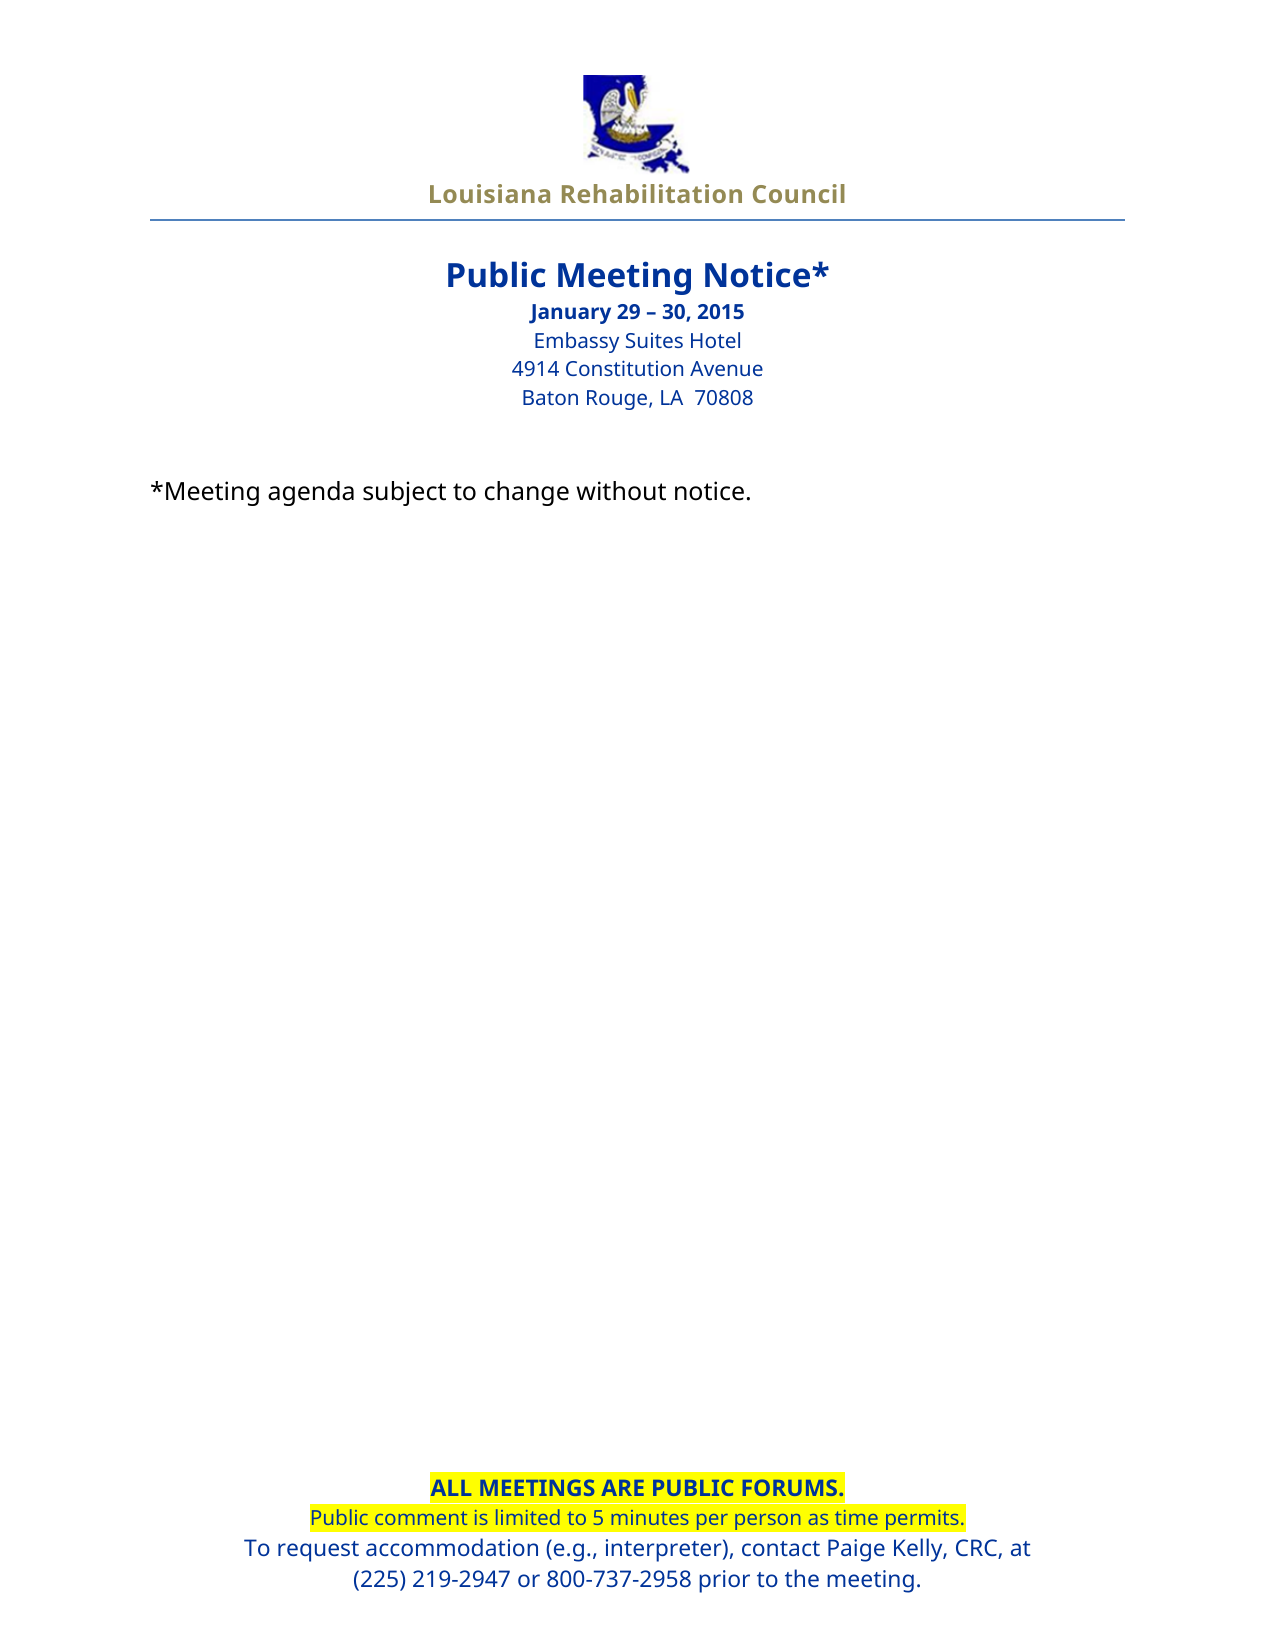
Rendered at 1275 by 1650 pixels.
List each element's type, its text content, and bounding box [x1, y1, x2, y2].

text *Meeting agenda subject to change without notice. [150, 474, 1125, 508]
picture [583, 75, 692, 177]
